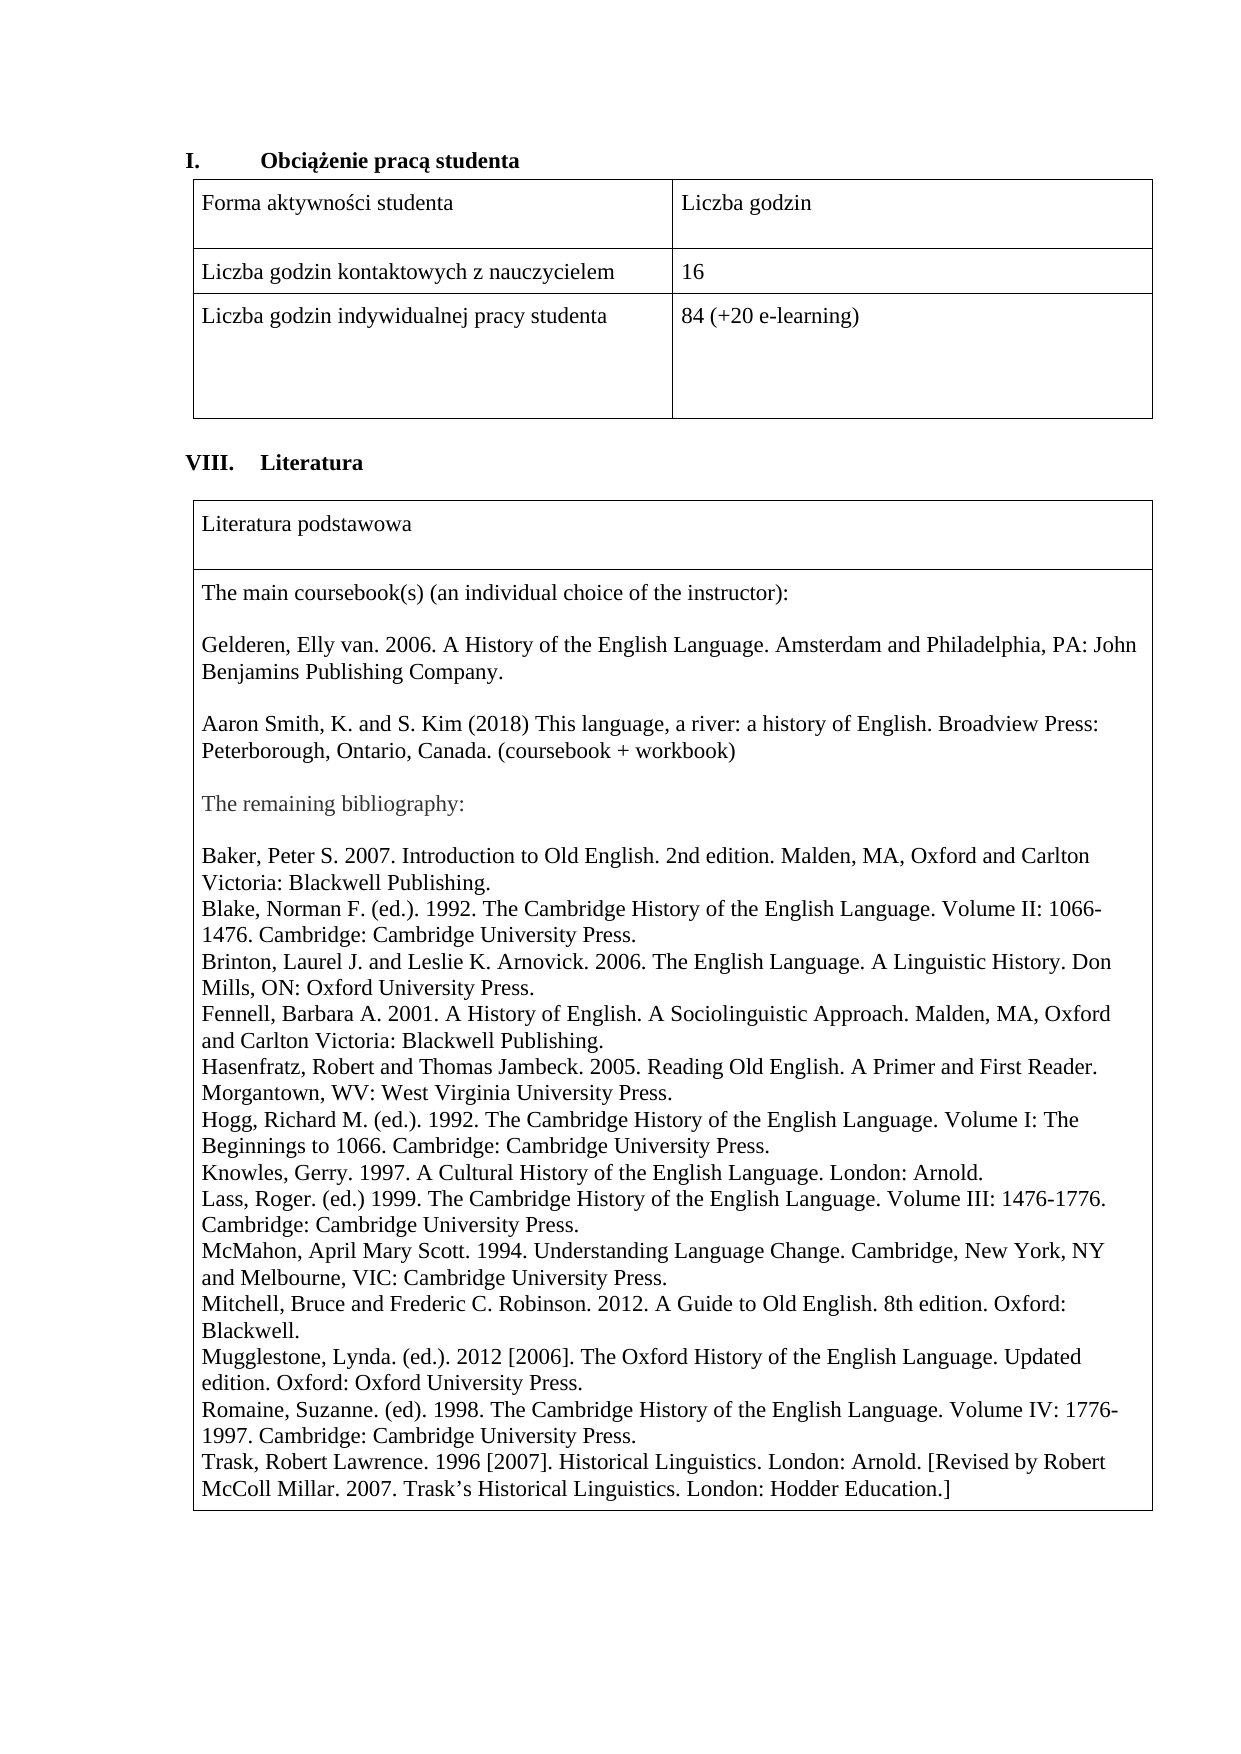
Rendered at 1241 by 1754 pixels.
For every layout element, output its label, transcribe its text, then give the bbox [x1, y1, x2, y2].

table_header Liczba godzin [673, 180, 1152, 248]
table_cell The main coursebook(s) (an individual choice of the instructor): Gelderen, Elly van. 2006. A History of the English Language. Amsterdam and Philadelphia, PA: John Benjamins Publishing Company. Aaron Smith, K. and S. Kim (2018) This language, a river: a history of English. Broadview Press: Peterborough, Ontario, Canada. (coursebook + workbook) The remaining bibliography: Baker, Peter S. 2007. Introduction to Old English. 2nd edition. Malden, MA, Oxford and Carlton Victoria: Blackwell Publishing. Blake, Norman F. (ed.). 1992. The Cambridge History of the English Language. Volume II: 1066-1476. Cambridge: Cambridge University Press. Brinton, Laurel J. and Leslie K. Arnovick. 2006. The English Language. A Linguistic History. Don Mills, ON: Oxford University Press. Fennell, Barbara A. 2001. A History of English. A Sociolinguistic Approach. Malden, MA, Oxford and Carlton Victoria: Blackwell Publishing. Hasenfratz, Robert and Thomas Jambeck. 2005. Reading Old English. A Primer and First Reader. Morgantown, WV: West Virginia University Press. Hogg, Richard M. (ed.). 1992. The Cambridge History of the English Language. Volume I: The Beginnings to 1066. Cambridge: Cambridge University Press. Knowles, Gerry. 1997. A Cultural History of the English Language. London: Arnold. Lass, Roger. (ed.) 1999. The Cambridge History of the English Language. Volume III: 1476-1776. Cambridge: Cambridge University Press. McMahon, April Mary Scott. 1994. Understanding Language Change. Cambridge, New York, NY and Melbourne, VIC: Cambridge University Press. Mitchell, Bruce and Frederic C. Robinson. 2012. A Guide to Old English. 8th edition. Oxford: Blackwell. Mugglestone, Lynda. (ed.). 2012 [2006]. The Oxford History of the English Language. Updated edition. Oxford: Oxford University Press. Romaine, Suzanne. (ed). 1998. The Cambridge History of the English Language. Volume IV: 1776- 1997. Cambridge: Cambridge University Press. Trask, Robert Lawrence. 1996 [2007]. Historical Linguistics. London: Arnold. [Revised by Robert McColl Millar. 2007. Trask’s Historical Linguistics. London: Hodder Education.] [194, 570, 1152, 1509]
table_cell 84 (+20 e-learning) [673, 294, 1152, 418]
table_cell 16 [673, 249, 1152, 292]
table_header Literatura podstawowa [194, 501, 1152, 569]
list Obciążenie pracą studenta [185, 148, 1093, 174]
table_header Forma aktywności studenta [194, 180, 672, 248]
table_cell Liczba godzin indywidualnej pracy studenta [194, 294, 672, 418]
list Literatura [185, 449, 1093, 476]
table_cell Liczba godzin kontaktowych z nauczycielem [194, 249, 672, 292]
